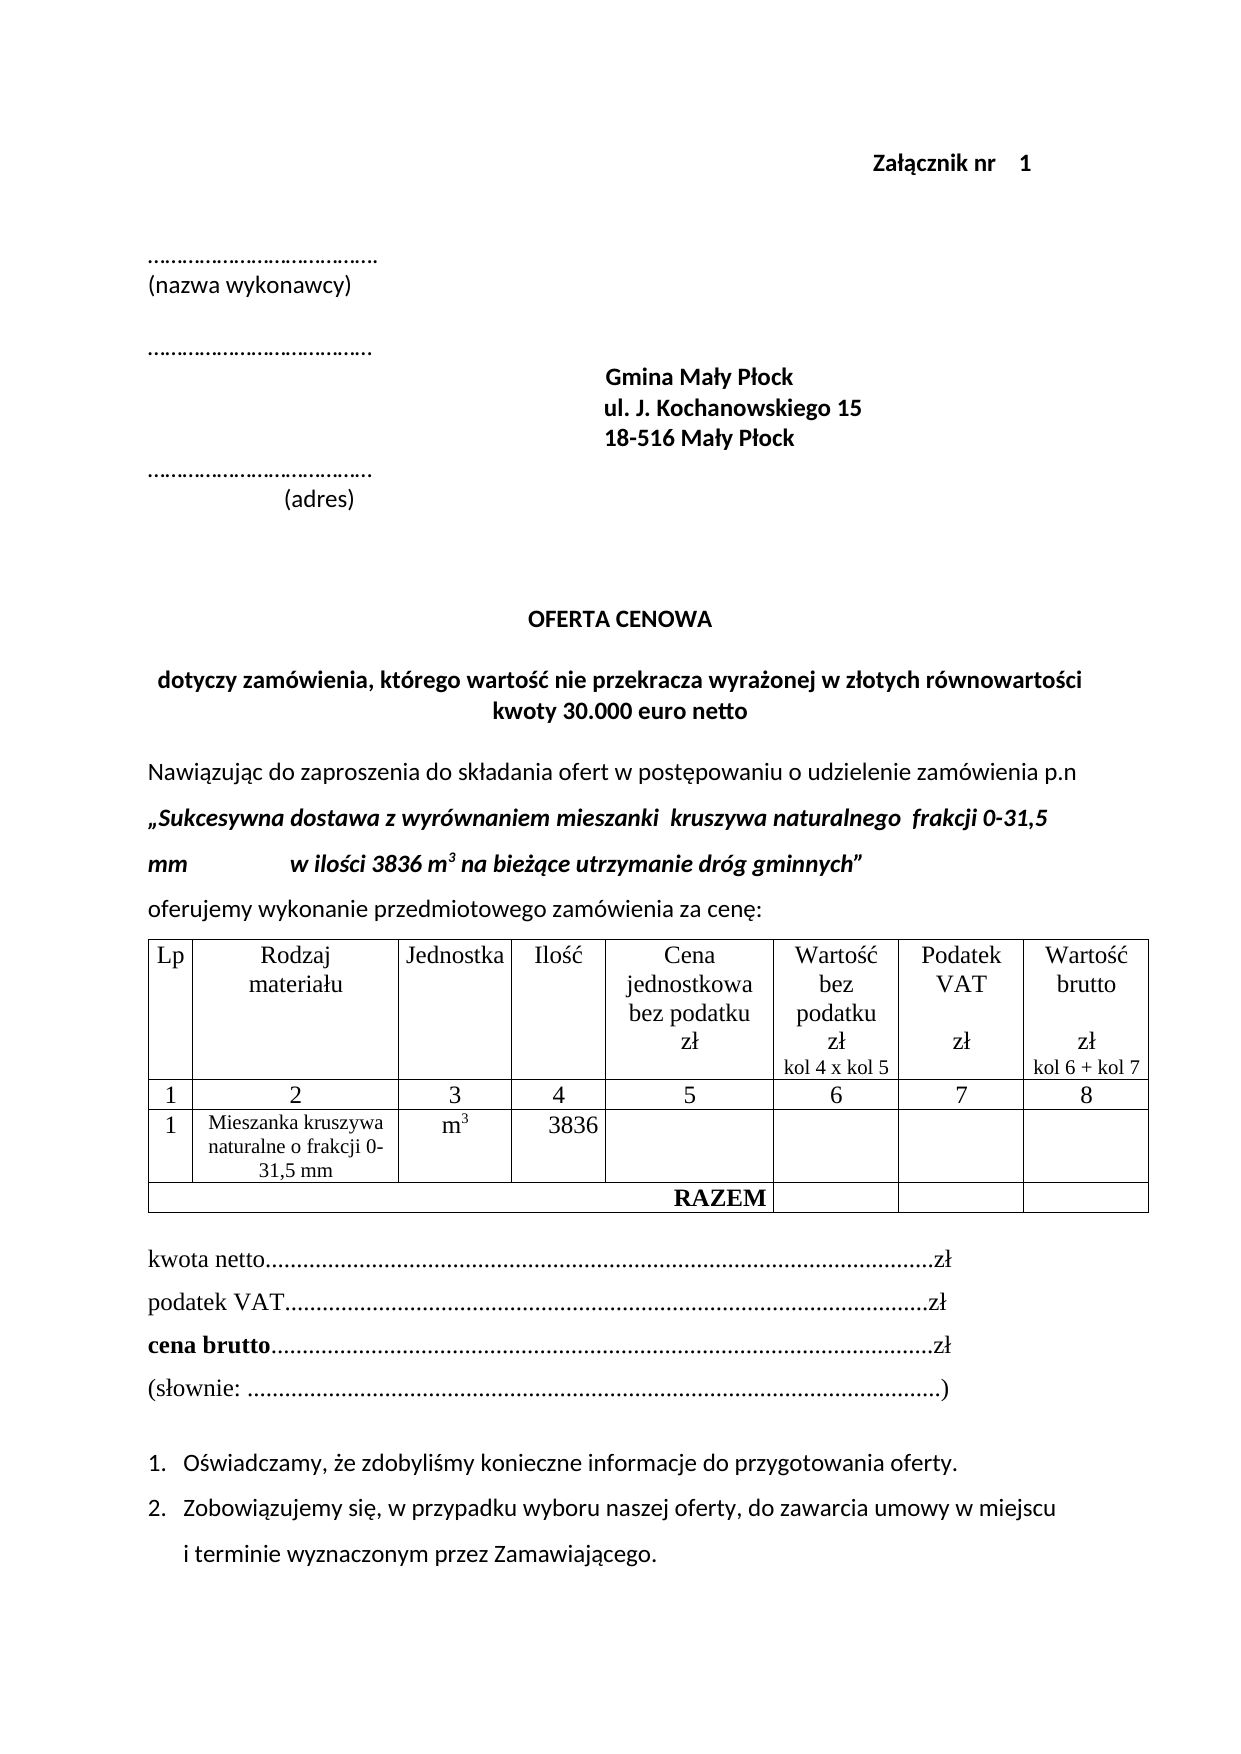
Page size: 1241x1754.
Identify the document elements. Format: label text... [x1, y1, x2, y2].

table_cell [1024, 1110, 1148, 1182]
list Zobowiązujemy się, w przypadku wyboru naszej oferty, do zawarcia umowy w miejscu i terminie wyznaczonym przez Zamawiającego. [148, 1492, 1093, 1569]
text oferujemy wykonanie przedmiotowego zamówienia za cenę: [148, 893, 1093, 924]
table_cell 1 [149, 1080, 192, 1109]
text 18-516 Mały Płock [148, 422, 1093, 453]
table_cell Mieszanka kruszywa naturalne o frakcji 0-31,5 mm [193, 1110, 398, 1182]
table_cell 5 [606, 1080, 773, 1109]
text Gmina Mały Płock [148, 361, 1093, 392]
table_header Jednostka [399, 940, 511, 1079]
table_cell [899, 1183, 1023, 1212]
list Oświadczamy, że zdobyliśmy konieczne informacje do przygotowania oferty. [148, 1447, 1093, 1477]
table_cell m3 [399, 1110, 511, 1182]
text cena brutto..........................................................................................................zł [148, 1330, 1093, 1359]
table_cell [774, 1110, 898, 1182]
table_cell 3 [399, 1080, 511, 1109]
text „Sukcesywna dostawa z wyrównaniem mieszanki kruszywa naturalnego frakcji 0-31,5 mm w ilości 3836 m3 na bieżące utrzymanie dróg gminnych” [148, 802, 1093, 878]
text podatek VAT.......................................................................................................zł [148, 1287, 1093, 1316]
text ………………………………… [148, 453, 1093, 483]
text ul. J. Kochanowskiego 15 [148, 392, 1093, 422]
table_cell 6 [774, 1080, 898, 1109]
table_header Rodzaj materiału [193, 940, 398, 1079]
table_cell [606, 1110, 773, 1182]
text (nazwa wykonawcy) [148, 270, 1093, 300]
text ………………………………… [148, 331, 1093, 361]
text dotyczy zamówienia, którego wartość nie przekracza wyrażonej w złotych równowartości kwoty 30.000 euro netto [148, 665, 1093, 726]
table_cell [899, 1110, 1023, 1182]
table_header Lp [149, 940, 192, 1079]
text (słownie: ...............................................................................................................) [148, 1373, 1093, 1402]
table_header Cena jednostkowa bez podatku zł [606, 940, 773, 1079]
text Załącznik nr 1 [738, 148, 1093, 178]
table_cell 3836 [512, 1110, 605, 1182]
text OFERTA CENOWA [148, 604, 1093, 634]
table_cell 8 [1024, 1080, 1148, 1109]
table_header Wartość brutto zł kol 6 + kol 7 [1024, 940, 1148, 1079]
table_cell [774, 1183, 898, 1212]
table_header Wartość bez podatku zł kol 4 x kol 5 [774, 940, 898, 1079]
table_cell 1 [149, 1110, 192, 1182]
table_cell 4 [512, 1080, 605, 1109]
table_header Ilość [512, 940, 605, 1079]
text (adres) [148, 483, 1093, 514]
table_cell 7 [899, 1080, 1023, 1109]
table_cell 2 [193, 1080, 398, 1109]
text Nawiązując do zaproszenia do składania ofert w postępowaniu o udzielenie zamówienia p.n [148, 756, 1093, 787]
table_cell RAZEM [149, 1183, 773, 1212]
table_header Podatek VAT zł [899, 940, 1023, 1079]
text kwota netto...........................................................................................................zł [148, 1244, 1093, 1272]
text …………………………………. [148, 239, 1093, 270]
table_cell [1024, 1183, 1148, 1212]
